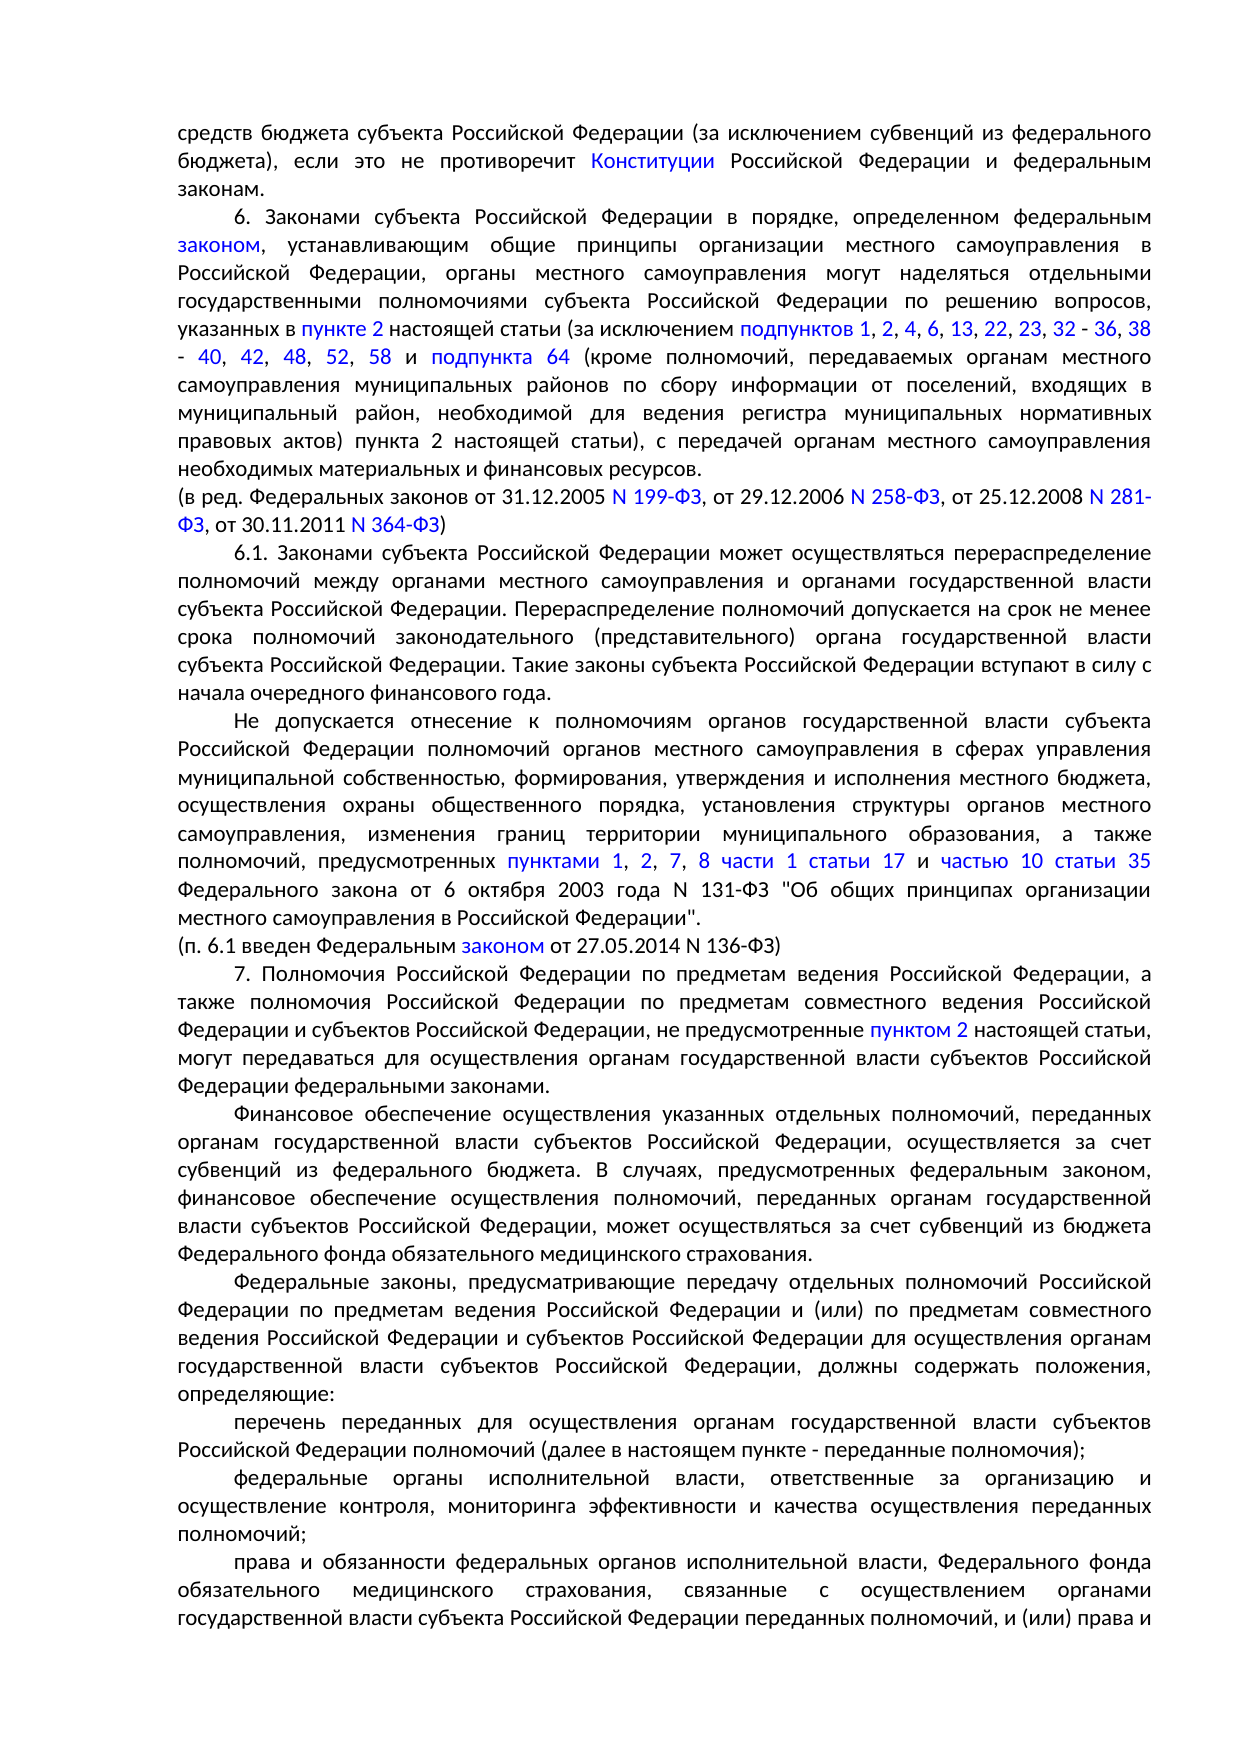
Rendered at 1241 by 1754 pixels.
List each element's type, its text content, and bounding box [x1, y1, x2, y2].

text перечень переданных для осуществления органам государственной власти субъектов Российской Федерации полномочий (далее в настоящем пункте - переданные полномочия); [177, 1407, 1152, 1463]
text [177, 118, 1152, 202]
text федеральные органы исполнительной власти, ответственные за организацию и осуществление контроля, мониторинга эффективности и качества осуществления переданных полномочий; [177, 1463, 1152, 1547]
text Финансовое обеспечение осуществления указанных отдельных полномочий, переданных органам государственной власти субъектов Российской Федерации, осуществляется за счет субвенций из федерального бюджета. В случаях, предусмотренных федеральным законом, финансовое обеспечение осуществления полномочий, переданных органам государственной власти субъектов Российской Федерации, может осуществляться за счет субвенций из бюджета Федерального фонда обязательного медицинского страхования. [177, 1099, 1152, 1267]
text Не допускается отнесение к полномочиям органов государственной власти субъекта Российской Федерации полномочий органов местного самоуправления в сферах управления муниципальной собственностью, формирования, утверждения и исполнения местного бюджета, осуществления охраны общественного порядка, установления структуры органов местного самоуправления, изменения границ территории муниципального образования, а также полномочий, предусмотренных пунктами 1, 2, 7, 8 части 1 статьи 17 и частью 10 статьи 35 Федерального закона от 6 октября 2003 года N 131-ФЗ "Об общих принципах организации местного самоуправления в Российской Федерации". [177, 707, 1152, 931]
text (п. 6.1 введен Федеральным законом от 27.05.2014 N 136-ФЗ) [177, 931, 1152, 959]
text 7. Полномочия Российской Федерации по предметам ведения Российской Федерации, а также полномочия Российской Федерации по предметам совместного ведения Российской Федерации и субъектов Российской Федерации, не предусмотренные пунктом 2 настоящей статьи, могут передаваться для осуществления органам государственной власти субъектов Российской Федерации федеральными законами. [177, 959, 1152, 1099]
text 6. Законами субъекта Российской Федерации в порядке, определенном федеральным законом, устанавливающим общие принципы организации местного самоуправления в Российской Федерации, органы местного самоуправления могут наделяться отдельными государственными полномочиями субъекта Российской Федерации по решению вопросов, указанных в пункте 2 настоящей статьи (за исключением подпунктов 1, 2, 4, 6, 13, 22, 23, 32 - 36, 38 - 40, 42, 48, 52, 58 и подпункта 64 (кроме полномочий, передаваемых органам местного самоуправления муниципальных районов по сбору информации от поселений, входящих в муниципальный район, необходимой для ведения регистра муниципальных нормативных правовых актов) пункта 2 настоящей статьи), с передачей органам местного самоуправления необходимых материальных и финансовых ресурсов. [177, 202, 1152, 482]
text Федеральные законы, предусматривающие передачу отдельных полномочий Российской Федерации по предметам ведения Российской Федерации и (или) по предметам совместного ведения Российской Федерации и субъектов Российской Федерации для осуществления органам государственной власти субъектов Российской Федерации, должны содержать положения, определяющие: [177, 1267, 1152, 1407]
text 6.1. Законами субъекта Российской Федерации может осуществляться перераспределение полномочий между органами местного самоуправления и органами государственной власти субъекта Российской Федерации. Перераспределение полномочий допускается на срок не менее срока полномочий законодательного (представительного) органа государственной власти субъекта Российской Федерации. Такие законы субъекта Российской Федерации вступают в силу с начала очередного финансового года. [177, 538, 1152, 707]
text (в ред. Федеральных законов от 31.12.2005 N 199-ФЗ, от 29.12.2006 N 258-ФЗ, от 25.12.2008 N 281-ФЗ, от 30.11.2011 N 364-ФЗ) [177, 482, 1152, 538]
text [177, 1547, 1152, 1631]
